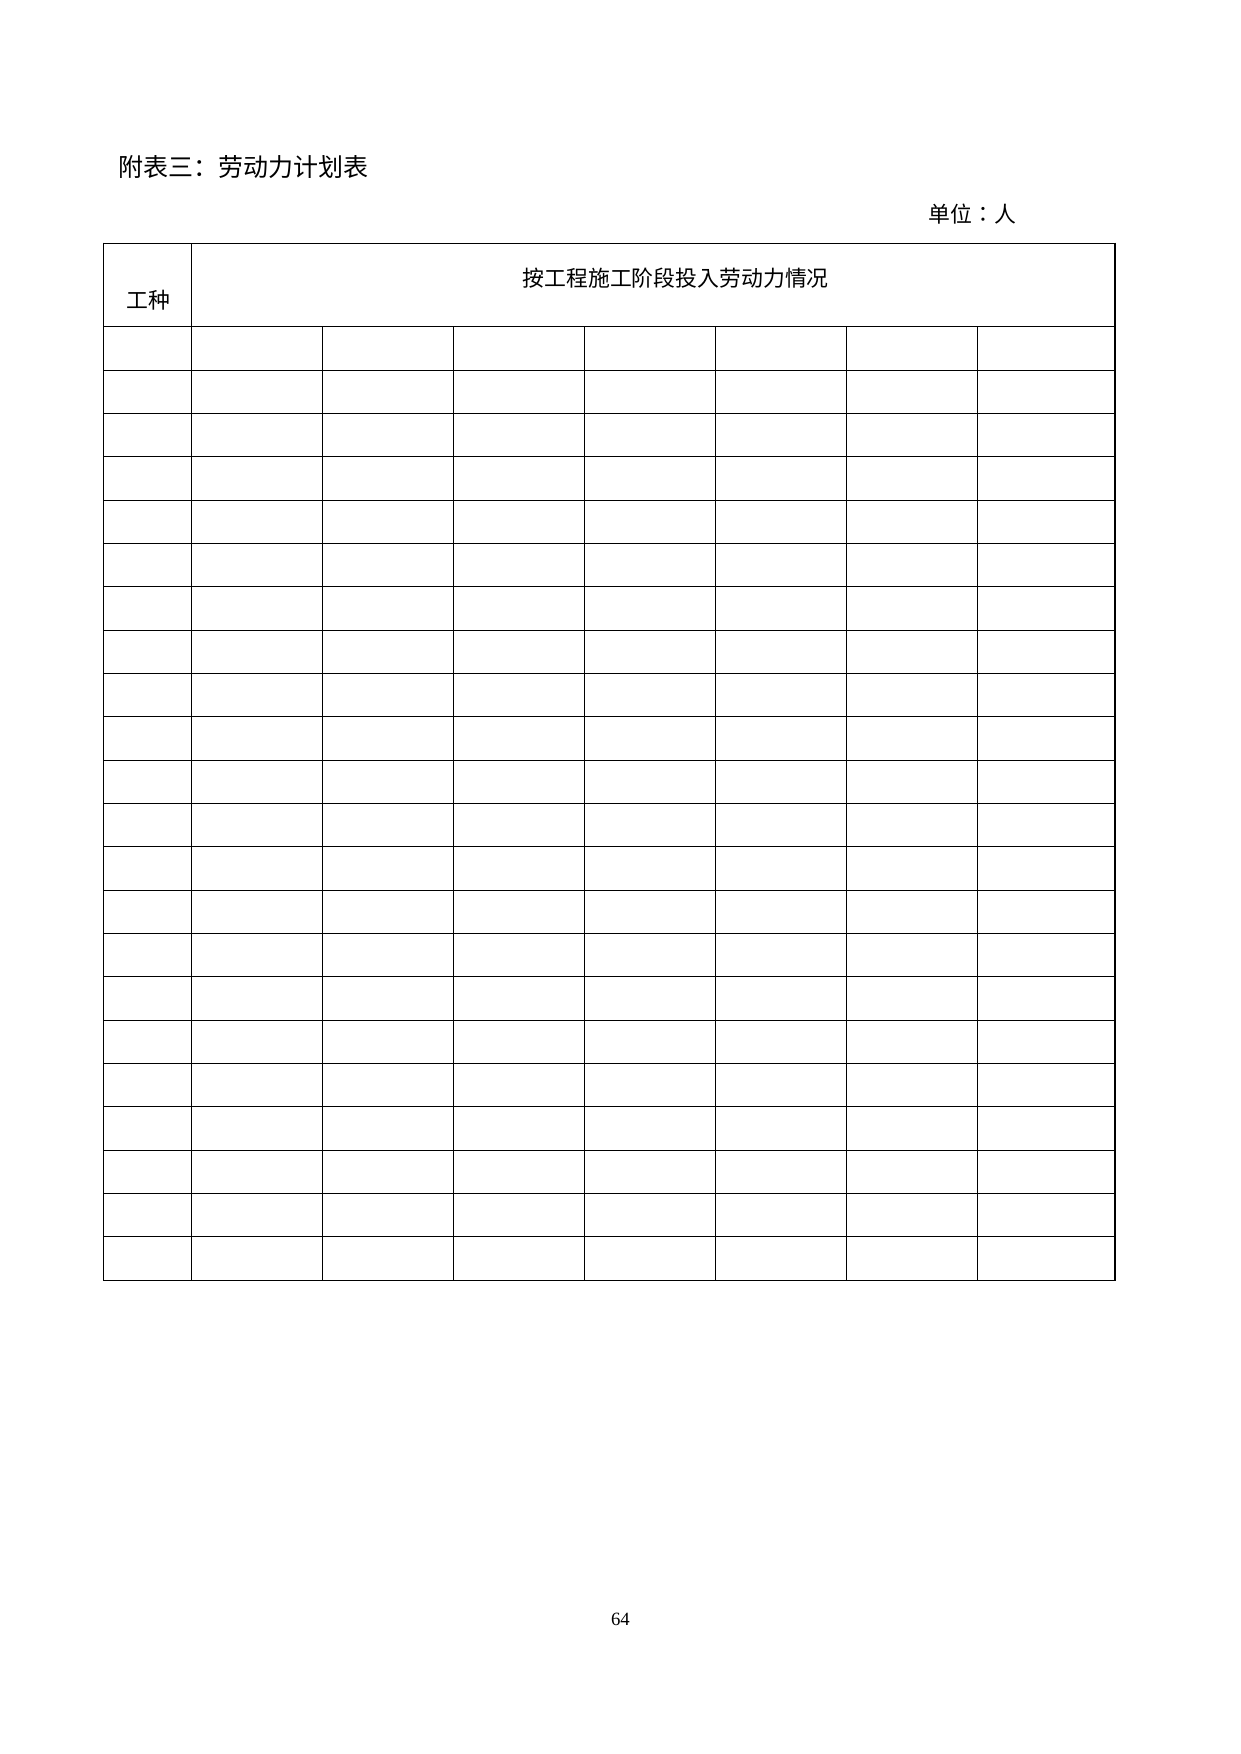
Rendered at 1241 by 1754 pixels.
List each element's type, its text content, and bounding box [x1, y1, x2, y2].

table_cell [323, 1107, 453, 1149]
table_cell [585, 934, 715, 976]
table_cell [978, 501, 1114, 543]
table_cell [847, 631, 977, 673]
table_cell [847, 1064, 977, 1106]
table_cell [192, 761, 322, 803]
table_cell [585, 674, 715, 716]
table_cell [585, 457, 715, 499]
table_cell [585, 977, 715, 1019]
table_cell [323, 847, 453, 889]
table_cell [454, 1151, 584, 1193]
table_cell [847, 1107, 977, 1149]
table_cell [323, 501, 453, 543]
table_cell [323, 1237, 453, 1279]
table_cell [104, 1064, 191, 1106]
table_cell [978, 977, 1114, 1019]
table_cell [978, 587, 1114, 629]
table_cell [978, 1151, 1114, 1193]
table_cell [585, 804, 715, 846]
table_cell [454, 631, 584, 673]
table_cell [104, 847, 191, 889]
table_cell [716, 891, 846, 933]
table_cell [104, 631, 191, 673]
table_cell [192, 1151, 322, 1193]
table_cell [454, 587, 584, 629]
table_cell [323, 761, 453, 803]
table_cell [454, 1107, 584, 1149]
table_cell [454, 847, 584, 889]
table_cell [847, 327, 977, 369]
table_cell [192, 1021, 322, 1063]
table_cell [716, 1237, 846, 1279]
table_cell [454, 977, 584, 1019]
table_cell [454, 891, 584, 933]
table_cell [323, 1194, 453, 1236]
table_cell [978, 1064, 1114, 1106]
table_cell [454, 1237, 584, 1279]
table_cell [716, 977, 846, 1019]
table_cell [585, 327, 715, 369]
table_cell [323, 1021, 453, 1063]
table_cell [323, 804, 453, 846]
table_cell [192, 1194, 322, 1236]
table_cell [847, 934, 977, 976]
table_cell [847, 1194, 977, 1236]
table_cell [192, 414, 322, 456]
table_cell [847, 804, 977, 846]
table_cell [585, 891, 715, 933]
table_cell [323, 544, 453, 586]
table_cell [323, 327, 453, 369]
text 附表三：劳动力计划表 [118, 148, 1122, 184]
table_cell [323, 1151, 453, 1193]
table_cell [847, 847, 977, 889]
table_cell [323, 414, 453, 456]
table_cell [716, 804, 846, 846]
table_cell [104, 587, 191, 629]
table_cell [585, 631, 715, 673]
table_cell [978, 1237, 1114, 1279]
table_cell [847, 1151, 977, 1193]
table_cell [454, 371, 584, 413]
table_cell [192, 891, 322, 933]
table_cell [847, 891, 977, 933]
table_cell [192, 544, 322, 586]
table_cell [978, 631, 1114, 673]
table_cell [323, 631, 453, 673]
table_cell [978, 1021, 1114, 1063]
table_cell [847, 501, 977, 543]
table_cell [847, 371, 977, 413]
table_cell [104, 934, 191, 976]
table_cell [323, 977, 453, 1019]
table_cell [716, 457, 846, 499]
table_cell [192, 327, 322, 369]
table_cell [978, 544, 1114, 586]
table_cell [192, 371, 322, 413]
table_cell [585, 761, 715, 803]
table_cell [716, 501, 846, 543]
table_cell [323, 891, 453, 933]
table_cell [104, 977, 191, 1019]
table_cell [104, 891, 191, 933]
table_cell [585, 371, 715, 413]
table_cell [585, 587, 715, 629]
table_cell [323, 674, 453, 716]
table_cell [585, 544, 715, 586]
table_cell [847, 674, 977, 716]
table_cell [585, 414, 715, 456]
table_cell [978, 371, 1114, 413]
table_cell [716, 761, 846, 803]
table_cell [978, 761, 1114, 803]
table_cell [104, 371, 191, 413]
table_cell [323, 371, 453, 413]
table_cell [978, 717, 1114, 759]
table_cell [847, 717, 977, 759]
table_cell [978, 847, 1114, 889]
table_cell [192, 1107, 322, 1149]
table_header 工种 [104, 244, 191, 326]
table_cell [847, 761, 977, 803]
table_cell [192, 457, 322, 499]
table_cell [323, 457, 453, 499]
table_cell [716, 544, 846, 586]
table_cell [454, 934, 584, 976]
table_cell [192, 934, 322, 976]
table_cell [323, 717, 453, 759]
table_cell [847, 414, 977, 456]
table_cell [978, 414, 1114, 456]
table_cell [585, 847, 715, 889]
table_cell [847, 1237, 977, 1279]
table_cell [716, 934, 846, 976]
table_cell [323, 587, 453, 629]
table_cell [454, 804, 584, 846]
table_cell [104, 1107, 191, 1149]
table_cell [192, 717, 322, 759]
table_cell [847, 587, 977, 629]
table_cell [978, 457, 1114, 499]
table_cell [104, 1151, 191, 1193]
table_cell [847, 977, 977, 1019]
table_cell [716, 414, 846, 456]
table_cell [585, 1237, 715, 1279]
table_cell [978, 934, 1114, 976]
table_cell [585, 501, 715, 543]
table_cell [192, 631, 322, 673]
table_cell [104, 501, 191, 543]
table_cell [454, 717, 584, 759]
table_cell [716, 1151, 846, 1193]
table_cell [585, 717, 715, 759]
table_cell [978, 1194, 1114, 1236]
table_cell [716, 1194, 846, 1236]
table_cell [454, 457, 584, 499]
table_cell [978, 891, 1114, 933]
table_cell [585, 1064, 715, 1106]
table_cell [192, 1064, 322, 1106]
table_header 按工程施工阶段投入劳动力情况 [192, 244, 1114, 326]
table_cell [104, 1021, 191, 1063]
table_cell [104, 1237, 191, 1279]
table_cell [104, 457, 191, 499]
table_cell [454, 327, 584, 369]
table_cell [716, 674, 846, 716]
table_cell [847, 544, 977, 586]
table_cell [978, 1107, 1114, 1149]
table_cell [454, 1064, 584, 1106]
table_cell [104, 717, 191, 759]
table_cell [716, 587, 846, 629]
table_cell [454, 674, 584, 716]
table_cell [716, 631, 846, 673]
table_cell [716, 1064, 846, 1106]
table_cell [716, 1021, 846, 1063]
table_cell [104, 1194, 191, 1236]
table_cell [716, 847, 846, 889]
table_cell [978, 804, 1114, 846]
table_cell [454, 414, 584, 456]
text 单位：人 [118, 202, 1122, 228]
table_cell [716, 1107, 846, 1149]
table_cell [192, 804, 322, 846]
table_cell [192, 977, 322, 1019]
table_cell [104, 327, 191, 369]
table_cell [454, 1021, 584, 1063]
table_cell [978, 327, 1114, 369]
table_cell [192, 501, 322, 543]
table_cell [585, 1021, 715, 1063]
table_cell [104, 544, 191, 586]
table_cell [585, 1194, 715, 1236]
table_cell [104, 761, 191, 803]
table_cell [585, 1151, 715, 1193]
table_cell [323, 934, 453, 976]
table_cell [454, 544, 584, 586]
table_cell [716, 371, 846, 413]
table_cell [454, 761, 584, 803]
table_cell [847, 457, 977, 499]
table_cell [104, 414, 191, 456]
table_cell [192, 1237, 322, 1279]
table_cell [847, 1021, 977, 1063]
table_cell [716, 327, 846, 369]
table_cell [192, 674, 322, 716]
table_cell [104, 804, 191, 846]
table_cell [104, 674, 191, 716]
table_cell [585, 1107, 715, 1149]
table_cell [716, 717, 846, 759]
table_cell [192, 847, 322, 889]
table_cell [323, 1064, 453, 1106]
table_cell [192, 587, 322, 629]
table_cell [454, 501, 584, 543]
table_cell [454, 1194, 584, 1236]
table_cell [978, 674, 1114, 716]
